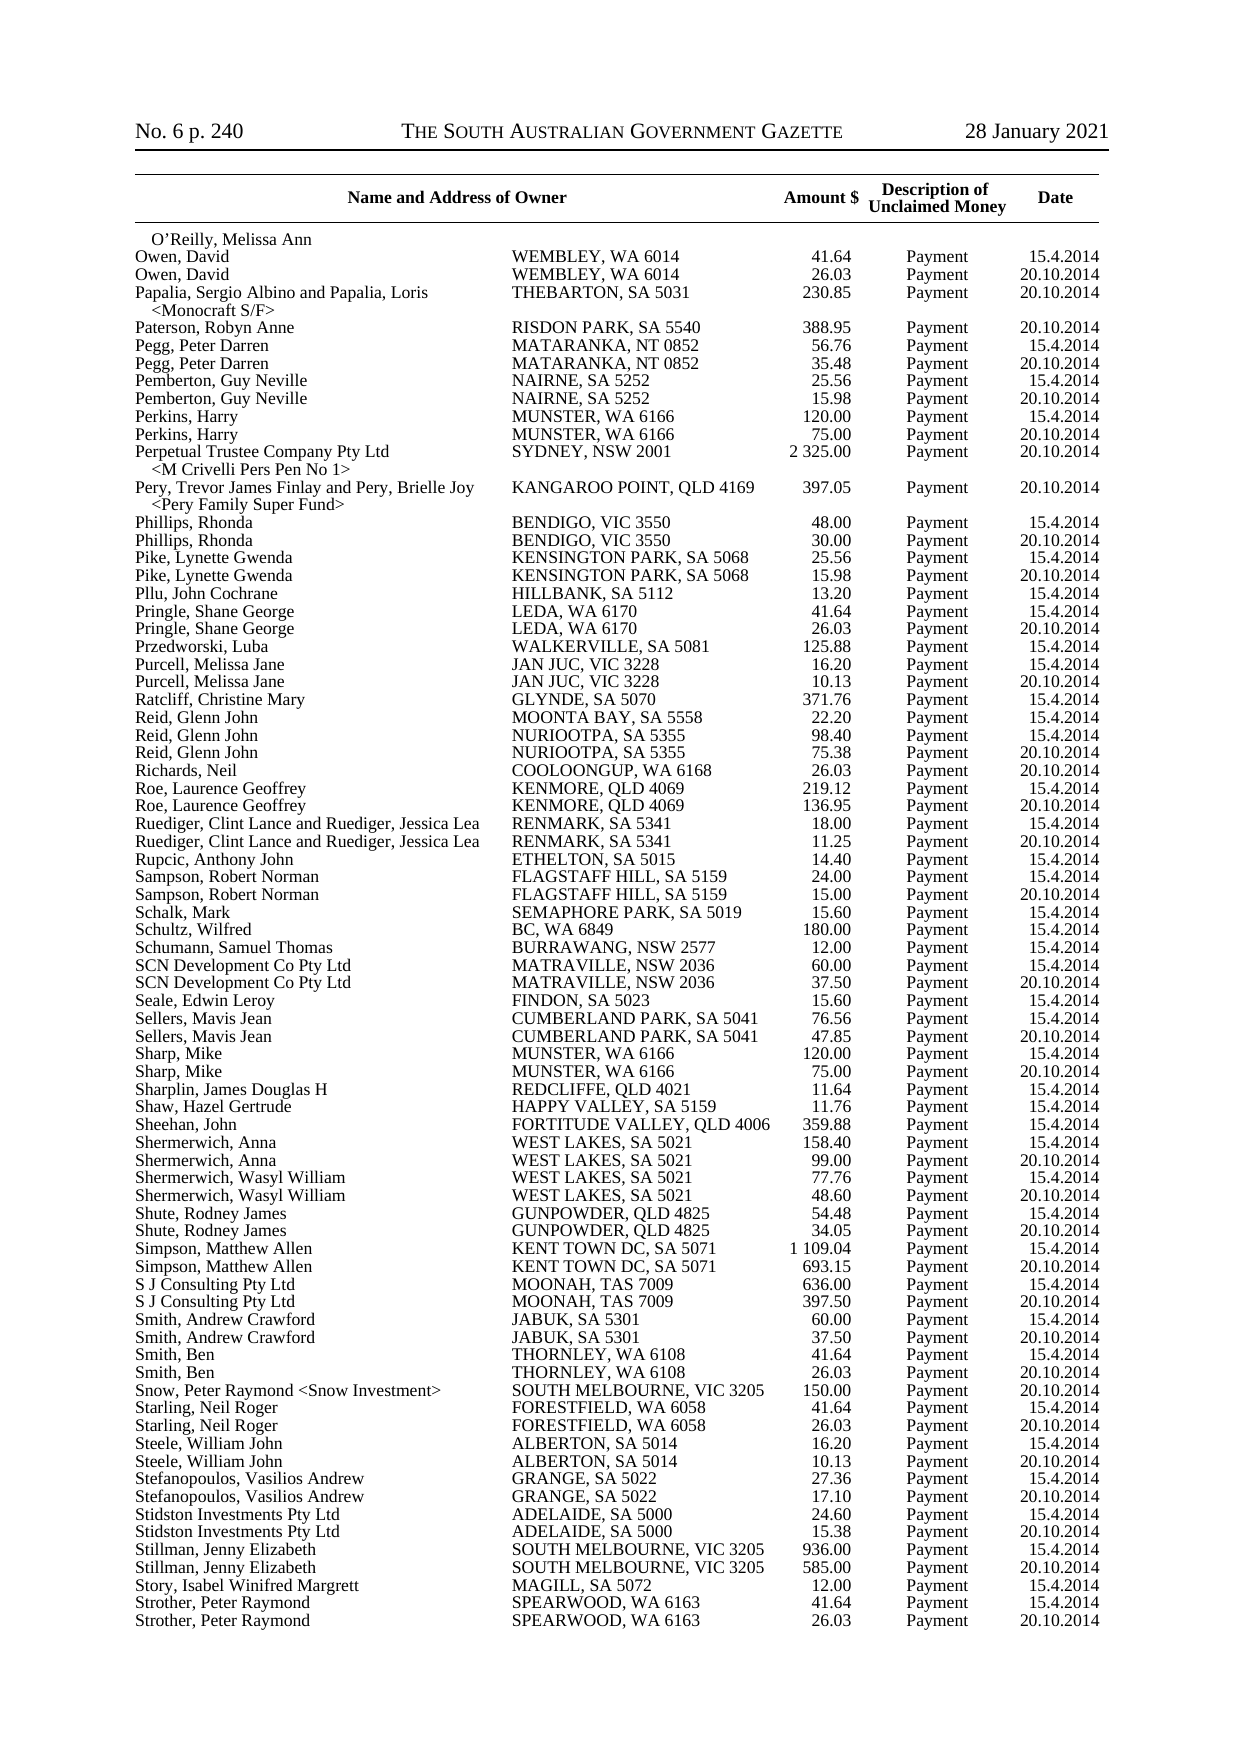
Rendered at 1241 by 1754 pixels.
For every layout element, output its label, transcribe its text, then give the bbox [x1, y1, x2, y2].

table_cell [135, 223, 1099, 231]
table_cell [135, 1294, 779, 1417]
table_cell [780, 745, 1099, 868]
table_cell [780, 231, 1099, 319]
table_header Name and Address of Owner [135, 175, 779, 222]
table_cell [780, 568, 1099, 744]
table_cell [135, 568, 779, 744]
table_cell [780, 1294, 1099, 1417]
table_header Description of Unclaimed Money [863, 175, 1011, 222]
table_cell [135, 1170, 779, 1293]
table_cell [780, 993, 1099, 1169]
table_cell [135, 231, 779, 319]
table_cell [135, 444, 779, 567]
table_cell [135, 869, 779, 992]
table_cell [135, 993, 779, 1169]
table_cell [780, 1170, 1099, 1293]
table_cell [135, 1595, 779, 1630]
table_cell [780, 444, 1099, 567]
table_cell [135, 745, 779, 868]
table_header Amount $ [780, 175, 863, 222]
table_header Date [1011, 175, 1099, 222]
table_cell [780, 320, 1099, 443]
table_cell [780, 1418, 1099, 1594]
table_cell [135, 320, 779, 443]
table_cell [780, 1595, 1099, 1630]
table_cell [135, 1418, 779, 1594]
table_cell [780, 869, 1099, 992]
